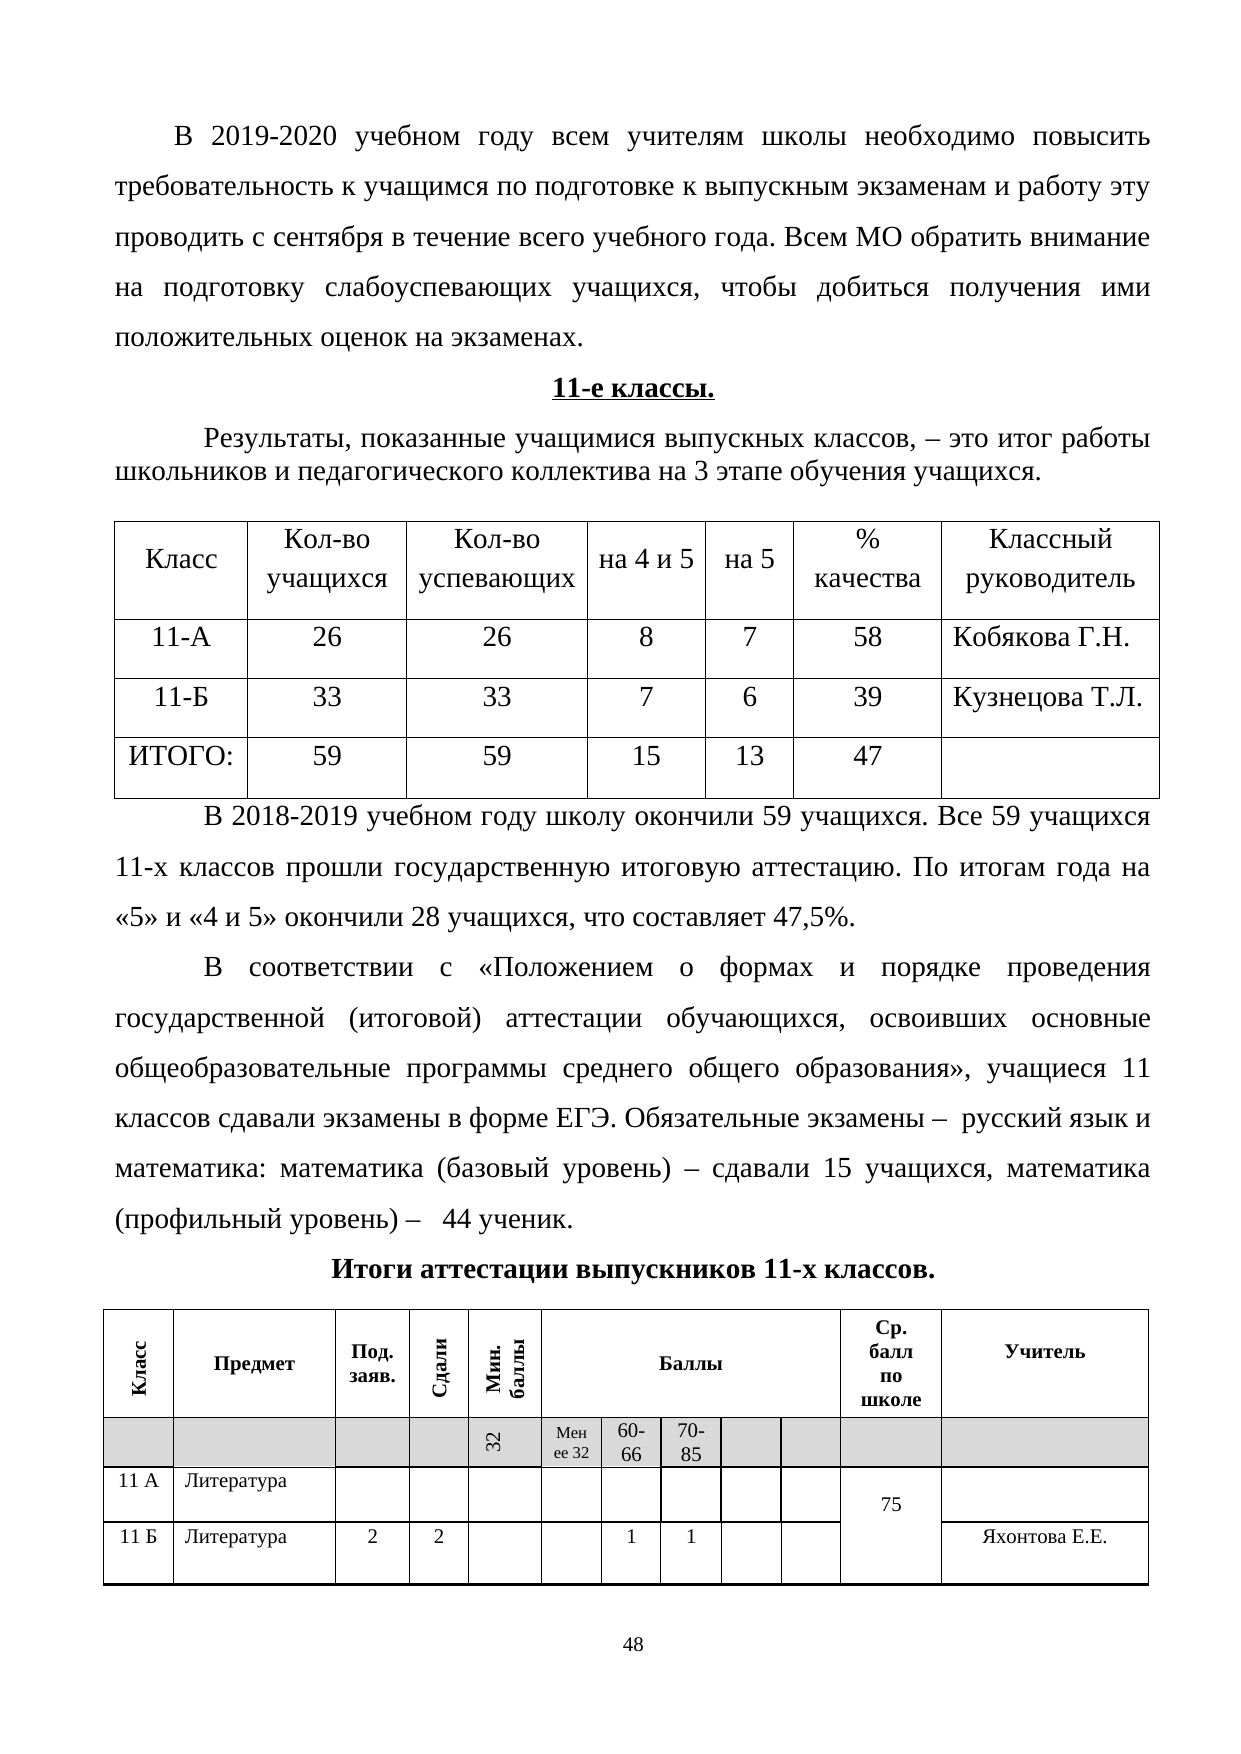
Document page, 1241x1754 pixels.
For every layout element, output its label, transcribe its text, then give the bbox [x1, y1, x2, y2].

table_cell [722, 1523, 781, 1583]
table_cell [542, 1468, 601, 1521]
table_cell 26 [248, 620, 406, 678]
table_cell [469, 1523, 541, 1583]
table_header Класс [115, 522, 247, 618]
table_cell [662, 1468, 720, 1521]
table_cell 26 [407, 620, 587, 678]
table_header Баллы [542, 1310, 840, 1417]
table_cell Литература [174, 1468, 335, 1521]
table_cell 33 [248, 679, 406, 737]
table_cell [602, 1468, 660, 1521]
table_cell 2 [410, 1523, 468, 1583]
table_header Класс [104, 1310, 173, 1417]
table_cell [942, 738, 1159, 797]
table_cell [942, 1418, 1148, 1466]
text Итоги аттестации выпускников 11-х классов. [114, 1251, 1152, 1285]
table_cell Яхонтова Е.Е. [942, 1523, 1148, 1583]
table_cell 70-85 [662, 1418, 720, 1466]
table_header Ср. балл по школе [841, 1310, 941, 1417]
table_cell [782, 1523, 840, 1583]
table_header Кол-во учащихся [248, 522, 406, 618]
table_cell 60-66 [602, 1418, 660, 1466]
table_header Под. заяв. [336, 1310, 409, 1417]
table_header Кол-во успевающих [407, 522, 587, 618]
table_cell [336, 1468, 409, 1521]
table_cell 13 [706, 738, 793, 797]
text Результаты, показанные учащимися выпускных классов, – это итог работы школьников и педагогического коллектива на 3 этапе обучения учащихся. [114, 420, 1152, 487]
text В 2019-2020 учебном году всем учителям школы необходимо повысить требовательность к учащимся по подготовке к выпускным экзаменам и работу эту проводить с сентября в течение всего учебного года. Всем МО обратить внимание на подготовку слабоуспевающих учащихся, чтобы добиться получения ими положительных оценок на экзаменах. [114, 118, 1152, 353]
table_cell 59 [248, 738, 406, 797]
table_cell 1 [602, 1523, 660, 1583]
table_cell [410, 1418, 468, 1466]
table_header на 4 и 5 [588, 522, 705, 618]
table_cell [410, 1468, 468, 1521]
table_cell [174, 1418, 335, 1466]
table_cell Менее 32 [542, 1418, 601, 1466]
table_cell 11 Б [104, 1523, 173, 1583]
table_cell 33 [407, 679, 587, 737]
table_cell [722, 1418, 780, 1466]
table_cell 2 [336, 1523, 409, 1583]
table_cell [104, 1418, 173, 1466]
table_header Предмет [174, 1310, 335, 1417]
table_cell 15 [588, 738, 705, 797]
table_cell 58 [794, 620, 941, 678]
table_header на 5 [706, 522, 793, 618]
table_cell [542, 1523, 601, 1583]
table_cell Кобякова Г.Н. [942, 620, 1159, 678]
table_cell [782, 1418, 840, 1466]
text В соответствии с «Положением о формах и порядке проведения государственной (итоговой) аттестации обучающихся, освоивших основные общеобразовательные программы среднего общего образования», учащиеся 11 классов сдавали экзамены в форме ЕГЭ. Обязательные экзамены – русский язык и математика: математика (базовый уровень) – сдавали 15 учащихся, математика (профильный уровень) – 44 ученик. [114, 949, 1152, 1234]
table_header Мин. баллы [469, 1310, 541, 1417]
table_cell 75 [841, 1468, 941, 1583]
table_header Классный руководитель [942, 522, 1159, 618]
table_cell [782, 1468, 840, 1521]
table_cell 7 [706, 620, 793, 678]
table_cell 11-Б [115, 679, 247, 737]
table_header Сдали [410, 1310, 468, 1417]
table_cell [336, 1418, 409, 1466]
table_cell [942, 1468, 1148, 1521]
table_header % качества [794, 522, 941, 618]
table_cell [841, 1418, 941, 1466]
table_cell 11 А [104, 1468, 173, 1521]
subtitle 11-е классы. [114, 370, 1152, 403]
table_cell [469, 1468, 541, 1521]
table_cell 8 [588, 620, 705, 678]
table_cell 47 [794, 738, 941, 797]
table_cell [722, 1468, 780, 1521]
table_cell 11-А [115, 620, 247, 678]
table_header Учитель [942, 1310, 1148, 1417]
table_cell Литература [174, 1523, 335, 1583]
table_cell ИТОГО: [115, 738, 247, 797]
table_cell 32 [469, 1418, 541, 1466]
table_cell 6 [706, 679, 793, 737]
table_cell 7 [588, 679, 705, 737]
text В 2018-2019 учебном году школу окончили 59 учащихся. Все 59 учащихся 11-х классов прошли государственную итоговую аттестацию. По итогам года на «5» и «4 и 5» окончили 28 учащихся, что составляет 47,5%. [114, 799, 1152, 933]
table_cell Кузнецова Т.Л. [942, 679, 1159, 737]
table_cell 39 [794, 679, 941, 737]
table_cell 1 [661, 1523, 721, 1583]
table_cell 59 [407, 738, 587, 797]
